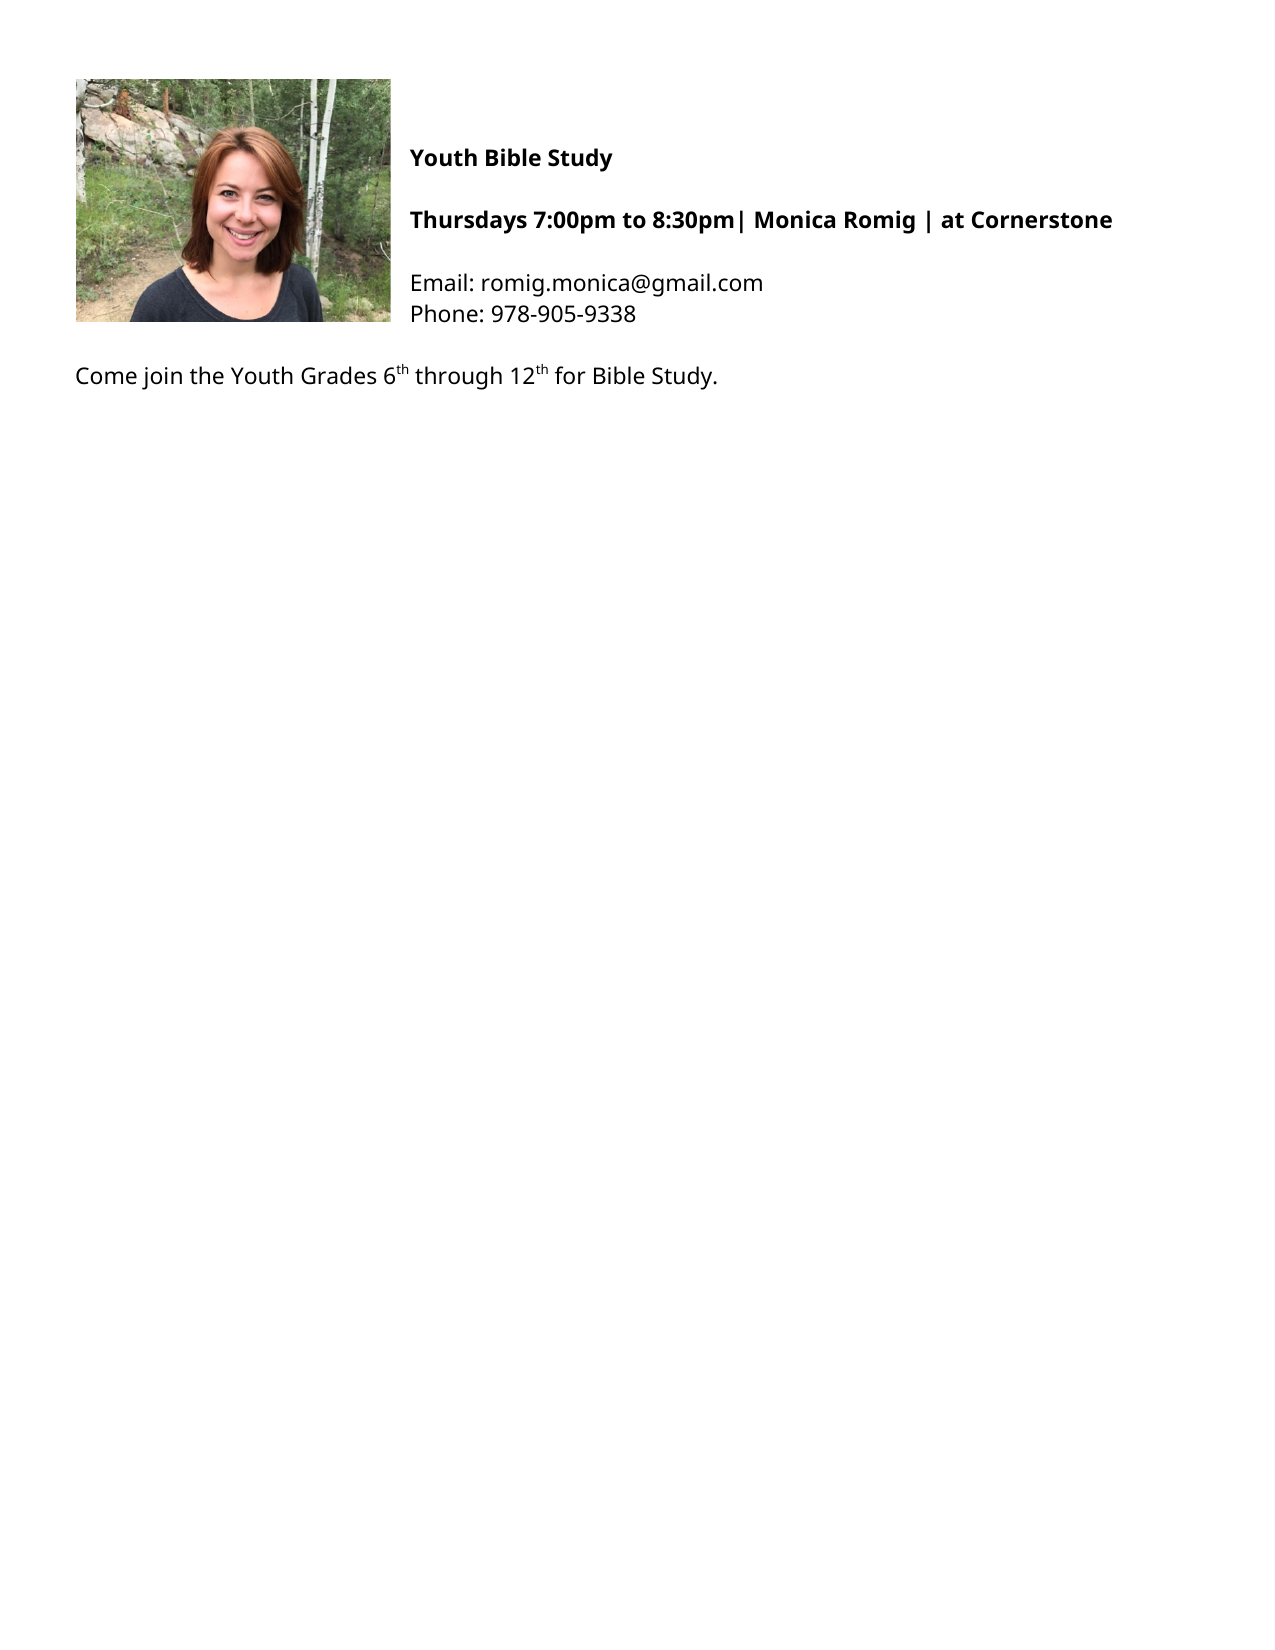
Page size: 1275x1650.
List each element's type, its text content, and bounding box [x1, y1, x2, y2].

picture [76, 79, 391, 322]
text Youth Bible Study [391, 141, 1200, 204]
text Thursdays 7:00pm to 8:30pm| Monica Romig | at Cornerstone [391, 204, 1200, 235]
text Email: romig.monica@gmail.com [391, 266, 1200, 298]
text Phone: 978-905-9338 [75, 298, 1200, 329]
text Come join the Youth Grades 6th through 12th for Bible Study. [75, 360, 1200, 391]
